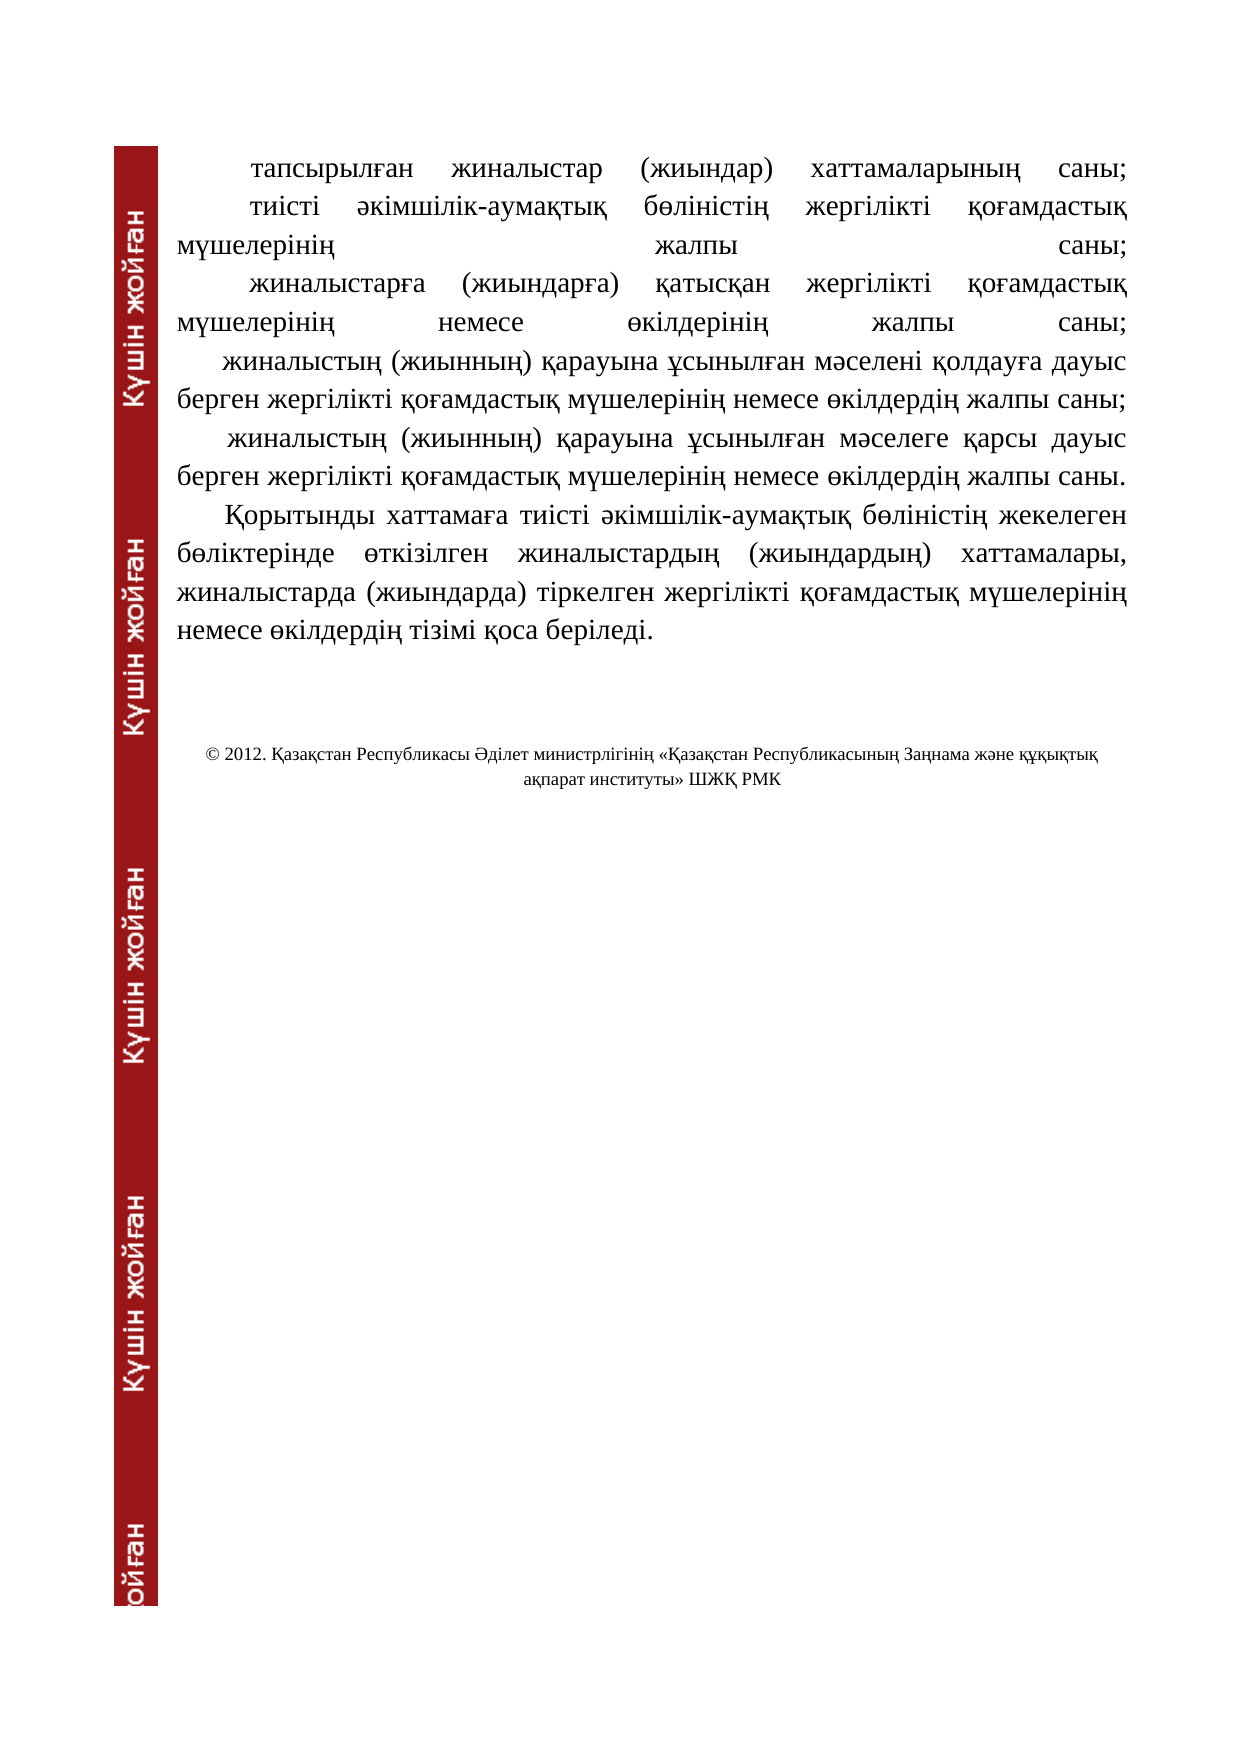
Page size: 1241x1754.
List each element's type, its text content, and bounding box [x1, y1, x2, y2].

picture [114, 646, 158, 743]
text © 2012. Қазақстан Республикасы Әділет министрлігінің «Қазақстан Республикасының Заңнама және құқықтық ақпарат институты» ШЖҚ РМК [112, 743, 1128, 789]
picture [114, 789, 158, 1606]
picture [114, 146, 158, 150]
